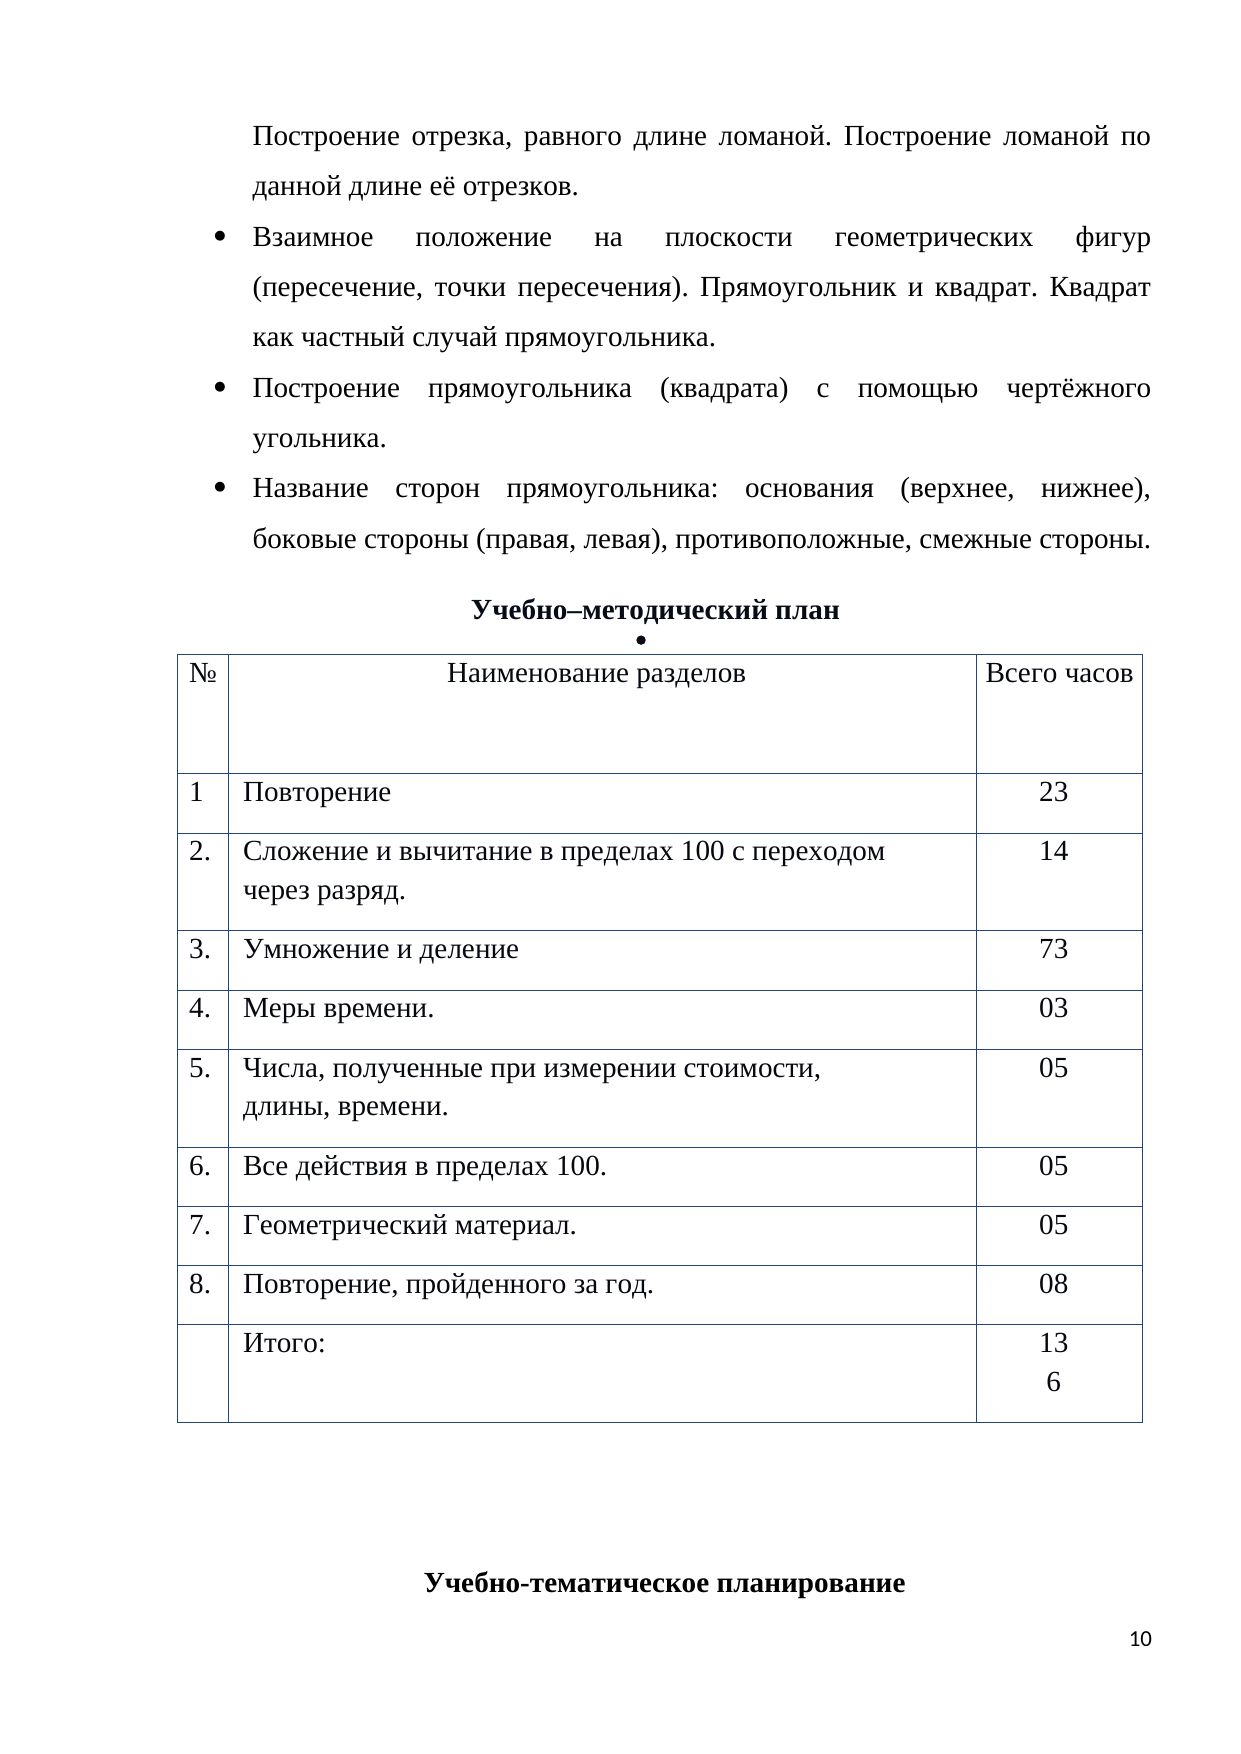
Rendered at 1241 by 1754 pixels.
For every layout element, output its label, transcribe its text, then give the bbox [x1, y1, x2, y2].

table_cell Числа, полученные при измерении стоимости, длины, времени. [229, 1050, 976, 1147]
table_cell 5. [178, 1050, 228, 1147]
text Учебно–методический план [215, 592, 1096, 626]
table_cell 136 [977, 1325, 1142, 1422]
table_cell 05 [977, 1207, 1142, 1265]
table_cell Повторение [229, 774, 976, 832]
table_header Всего часов [977, 655, 1142, 773]
table_cell Меры времени. [229, 991, 976, 1049]
table_cell 3. [178, 931, 228, 989]
table_cell Все действия в пределах 100. [229, 1148, 976, 1206]
table_header Наименование разделов [229, 655, 976, 773]
table_cell 1 [178, 774, 228, 832]
table_cell Повторение, пройденного за год. [229, 1266, 976, 1324]
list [215, 118, 1152, 202]
table_header № [178, 655, 228, 773]
table_cell 14 [977, 834, 1142, 930]
table_cell Геометрический материал. [229, 1207, 976, 1265]
list Взаимное положение на плоскости геометрических фигур (пересечение, точки пересечения). Прямоугольник и квадрат. Квадрат как частный случай прямоугольника. [215, 219, 1152, 353]
table_cell 2. [178, 834, 228, 930]
table_cell 03 [977, 991, 1142, 1049]
text Учебно-тематическое планирование [177, 1566, 1152, 1599]
table_cell 4. [178, 991, 228, 1049]
table_cell 7. [178, 1207, 228, 1265]
table_cell 73 [977, 931, 1142, 989]
list Построение прямоугольника (квадрата) с помощью чертёжного угольника. [215, 370, 1152, 454]
table_cell 05 [977, 1050, 1142, 1147]
list Название сторон прямоугольника: основания (верхнее, нижнее), боковые стороны (правая, левая), противоположные, смежные стороны. [215, 471, 1152, 554]
table_cell [178, 1325, 228, 1422]
table_cell 05 [977, 1148, 1142, 1206]
table_cell Умножение и деление [229, 931, 976, 989]
table_cell Сложение и вычитание в пределах 100 с переходом через разряд. [229, 834, 976, 930]
table_cell 08 [977, 1266, 1142, 1324]
table_cell Итого: [229, 1325, 976, 1422]
table_cell 6. [178, 1148, 228, 1206]
table_cell 8. [178, 1266, 228, 1324]
table_cell 23 [977, 774, 1142, 832]
